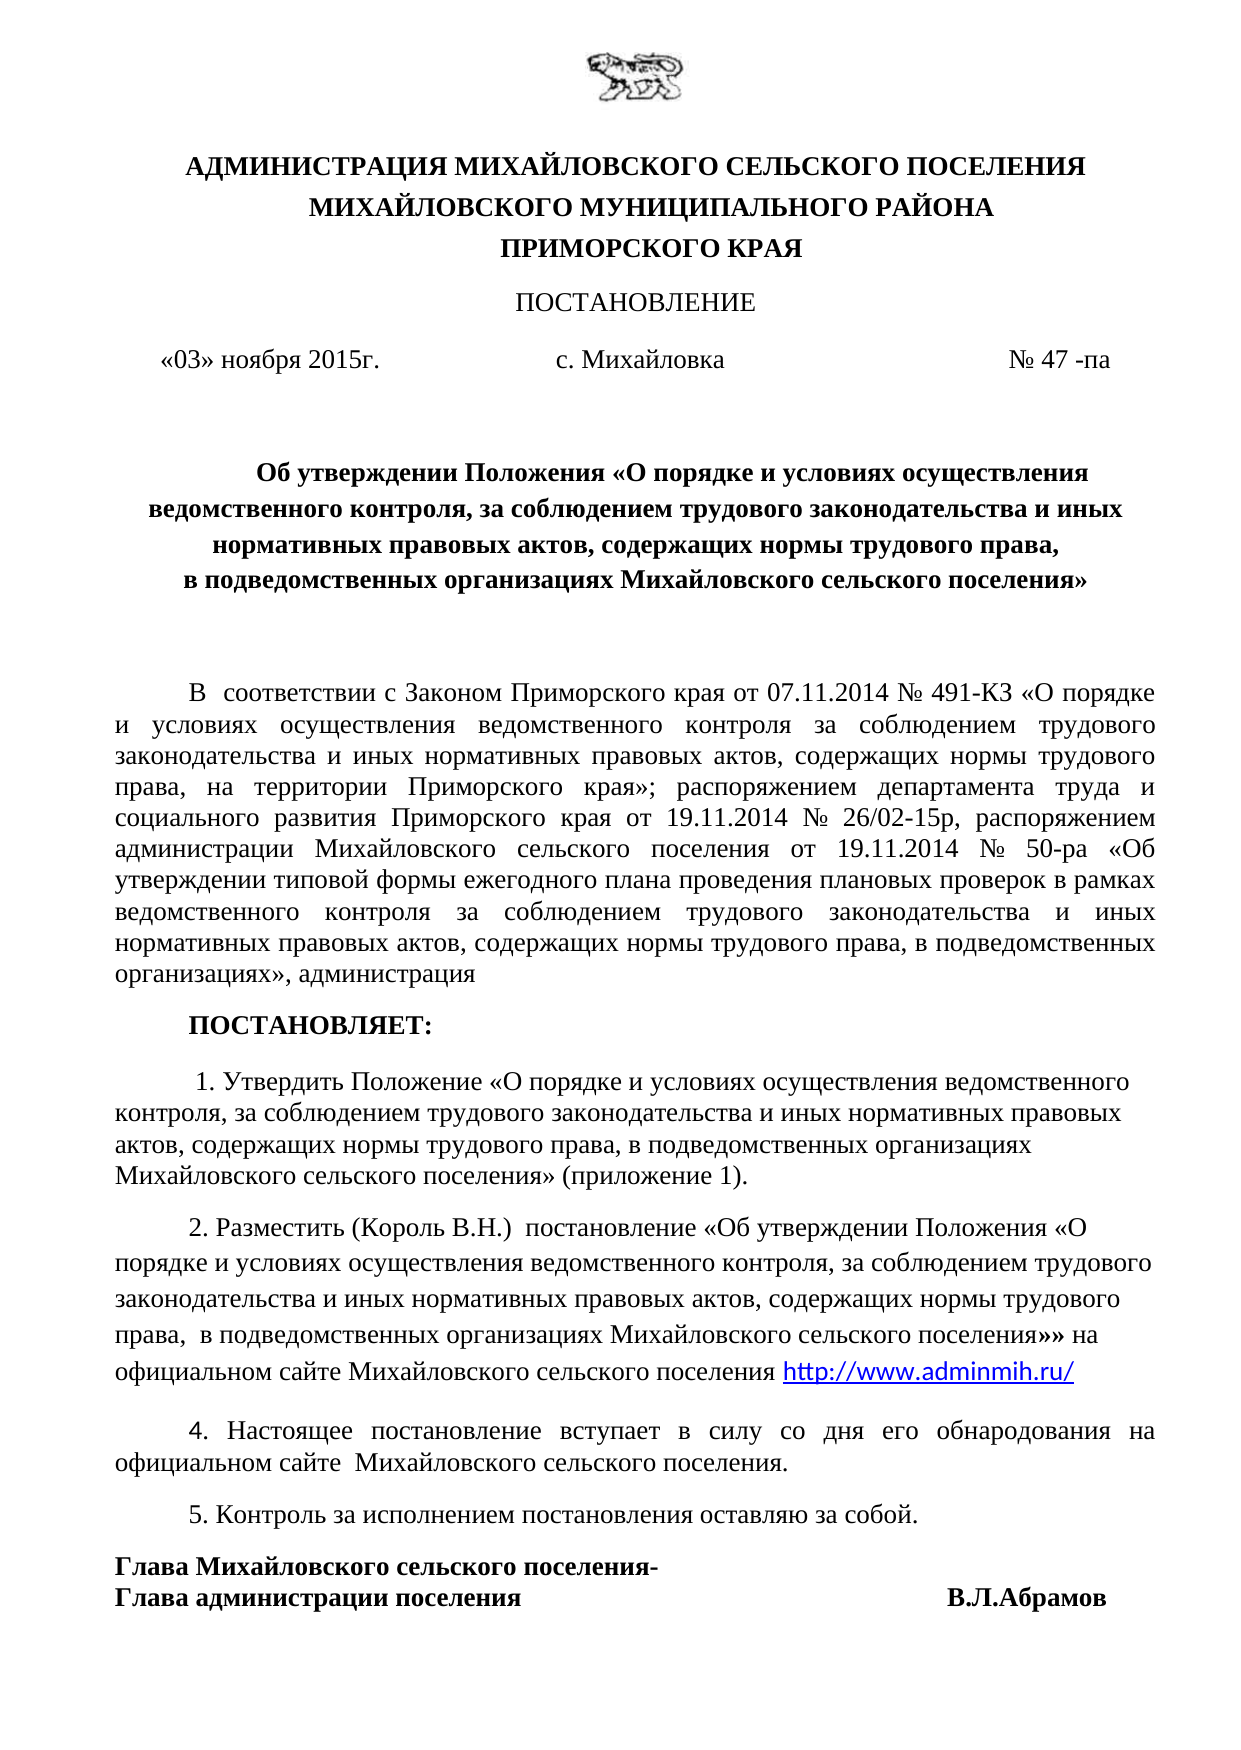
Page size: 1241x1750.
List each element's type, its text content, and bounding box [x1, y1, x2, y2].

text 1. Утвердить Положение «О порядке и условиях осуществления ведомственного контроля, за соблюдением трудового законодательства и иных нормативных правовых актов, содержащих нормы трудового права, в подведомственных организациях Михайловского сельского поселения» (приложение 1). [114, 1065, 1157, 1190]
text Об утверждении Положения «О порядке и условиях осуществления ведомственного контроля, за соблюдением трудового законодательства и иных нормативных правовых актов, содержащих нормы трудового права, в подведомственных организациях Михайловского сельского поселения» [114, 456, 1157, 594]
text 2. Разместить (Король В.Н.) постановление «Об утверждении Положения «О порядке и условиях осуществления ведомственного контроля, за соблюдением трудового законодательства и иных нормативных правовых актов, содержащих нормы трудового права, в подведомственных организациях Михайловского сельского поселения»» на официальном сайте Михайловского сельского поселения http://www.adminmih.ru/ [114, 1211, 1157, 1387]
text АДМИНИСТРАЦИЯ МИХАЙЛОВСКОГО СЕЛЬСКОГО ПОСЕЛЕНИЯ МИХАЙЛОВСКОГО МУНИЦИПАЛЬНОГО РАЙОНА ПРИМОРСКОГО КРАЯ [114, 143, 1157, 266]
text Глава Михайловского сельского поселения- [114, 1550, 1157, 1581]
text 4. Настоящее постановление вступает в силу со дня его обнародования на официальном сайте Михайловского сельского поселения. [114, 1413, 1157, 1477]
text В соответствии с Законом Приморского края от 07.11.2014 № 491-КЗ «О порядке и условиях осуществления ведомственного контроля за соблюдением трудового законодательства и иных нормативных правовых актов, содержащих нормы трудового права, на территории Приморского края»; распоряжением департамента труда и социального развития Приморского края от 19.11.2014 № 26/02-15р, распоряжением администрации Михайловского сельского поселения от 19.11.2014 № 50-ра «Об утверждении типовой формы ежегодного плана проведения плановых проверок в рамках ведомственного контроля за соблюдением трудового законодательства и иных нормативных правовых актов, содержащих нормы трудового права, в подведомственных организациях», администрация [114, 677, 1157, 988]
text ПОСТАНОВЛЯЕТ: [114, 1009, 1157, 1040]
text Глава администрации поселения В.Л.Абрамов [114, 1581, 1157, 1612]
text ПОСТАНОВЛЕНИЕ [114, 287, 1157, 318]
picture [553, 44, 734, 118]
text 5. Контроль за исполнением постановления оставляю за собой. [114, 1498, 1157, 1529]
text «03» ноября 2015г. с. Михайловка № 47 -па [114, 343, 1157, 374]
